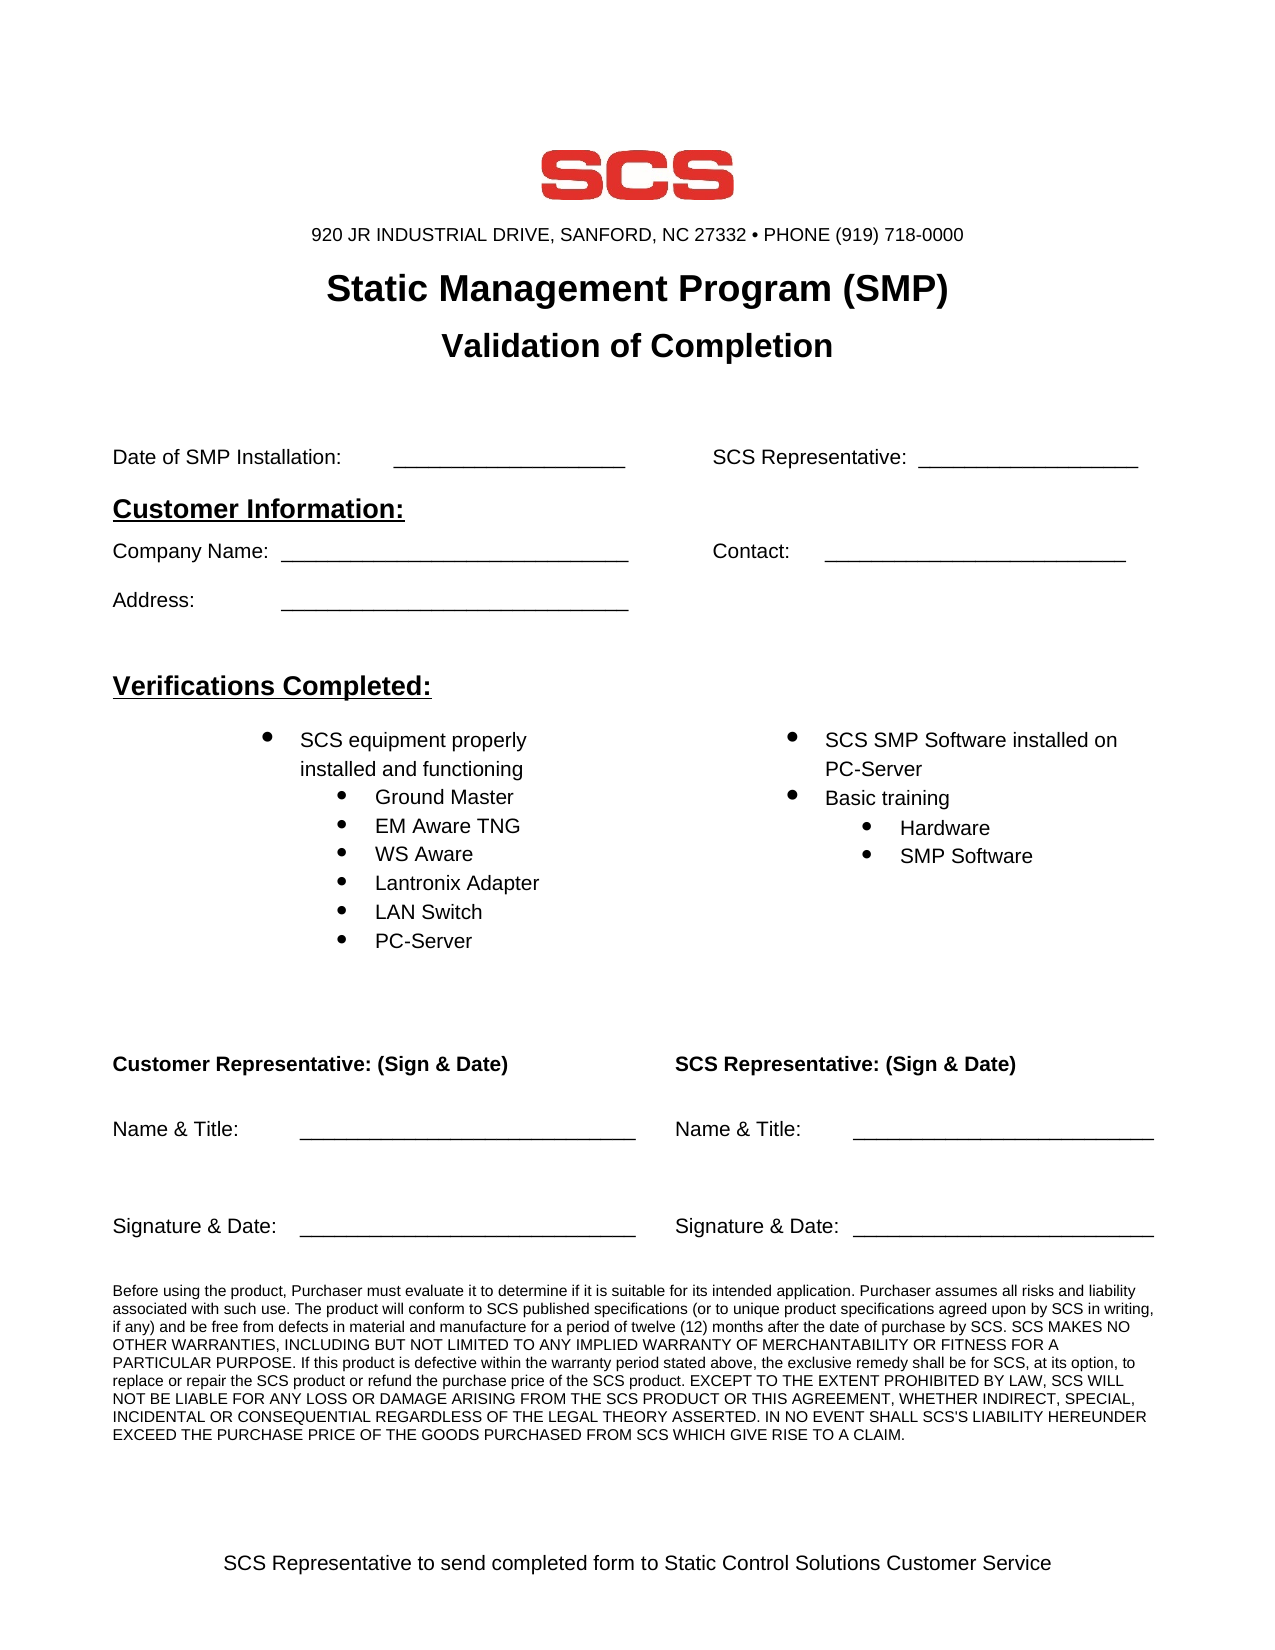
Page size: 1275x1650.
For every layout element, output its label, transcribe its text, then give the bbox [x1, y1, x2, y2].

list SMP Software [862, 844, 1125, 869]
list Basic training [787, 785, 1125, 811]
list Ground Master [337, 785, 600, 810]
list LAN Switch [337, 900, 600, 925]
text Static Management Program (SMP) [112, 267, 1162, 310]
picture [541, 150, 734, 200]
text Validation of Completion [112, 327, 1162, 365]
text Company Name: ______________________________ Contact: __________________________ [112, 539, 1162, 563]
text Before using the product, Purchaser must evaluate it to determine if it is suitable for its intended application. Purchaser assumes all risks and liability associated with such use. The product will conform to SCS published specifications (or to unique product specifications agreed upon by SCS in writing, if any) and be free from defects in material and manufacture for a period of twelve (12) months after the date of purchase by SCS. SCS MAKES NO OTHER WARRANTIES, INCLUDING BUT NOT LIMITED TO ANY IMPLIED WARRANTY OF MERCHANTABILITY OR FITNESS FOR A PARTICULAR PURPOSE. If this product is defective within the warranty period stated above, the exclusive remedy shall be for SCS, at its option, to replace or repair the SCS product or refund the purchase price of the SCS product. EXCEPT TO THE EXTENT PROHIBITED BY LAW, SCS WILL NOT BE LIABLE FOR ANY LOSS OR DAMAGE ARISING FROM THE SCS PRODUCT OR THIS AGREEMENT, WHETHER INDIRECT, SPECIAL, INCIDENTAL OR CONSEQUENTIAL REGARDLESS OF THE LEGAL THEORY ASSERTED. IN NO EVENT SHALL SCS'S LIABILITY HEREUNDER EXCEED THE PURCHASE PRICE OF THE GOODS PURCHASED FROM SCS WHICH GIVE RISE TO A CLAIM. [112, 1281, 1162, 1443]
text 920 JR INDUSTRIAL DRIVE, SANFORD, NC 27332 • PHONE (919) 718-0000 [150, 223, 1125, 245]
list SCS equipment properly installed and functioning [262, 727, 600, 781]
text Verifications Completed: [112, 670, 1162, 702]
list Hardware [862, 815, 1125, 840]
list PC-Server [337, 928, 600, 953]
text Name & Title: _____________________________ Name & Title: __________________________ [112, 1117, 1162, 1141]
list EM Aware TNG [337, 813, 600, 838]
text Address: ______________________________ [112, 588, 1162, 612]
text Signature & Date: _____________________________ Signature & Date: __________________________ [112, 1214, 1162, 1238]
text Customer Representative: (Sign & Date) SCS Representative: (Sign & Date) [112, 1052, 1162, 1076]
list Lantronix Adapter [337, 871, 600, 896]
text Date of SMP Installation: ____________________ SCS Representative: ___________________ [112, 444, 1162, 468]
list SCS SMP Software installed on PC-Server [787, 727, 1125, 781]
list WS Aware [337, 842, 600, 867]
text Customer Information: [112, 493, 1162, 524]
